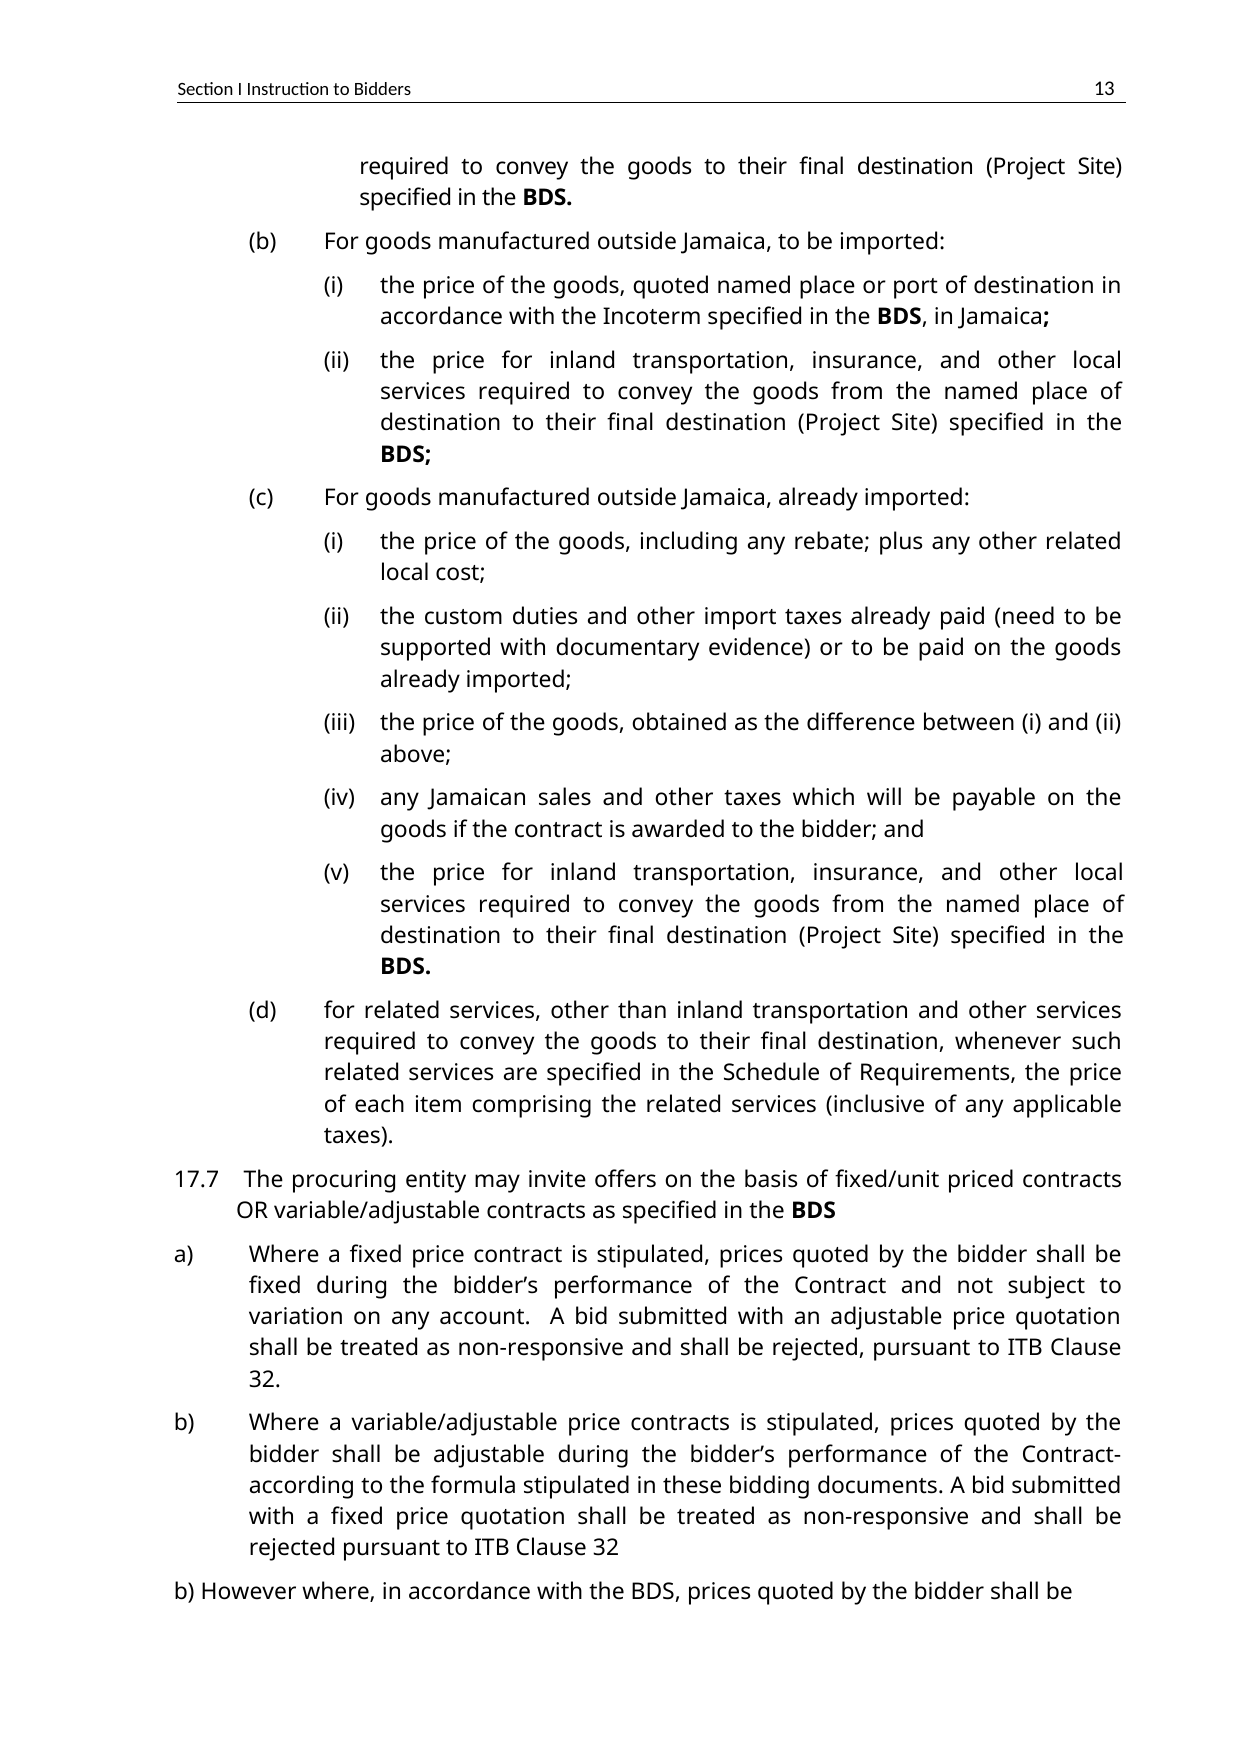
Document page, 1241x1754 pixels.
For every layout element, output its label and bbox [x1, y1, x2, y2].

table_cell [162, 150, 1134, 1606]
